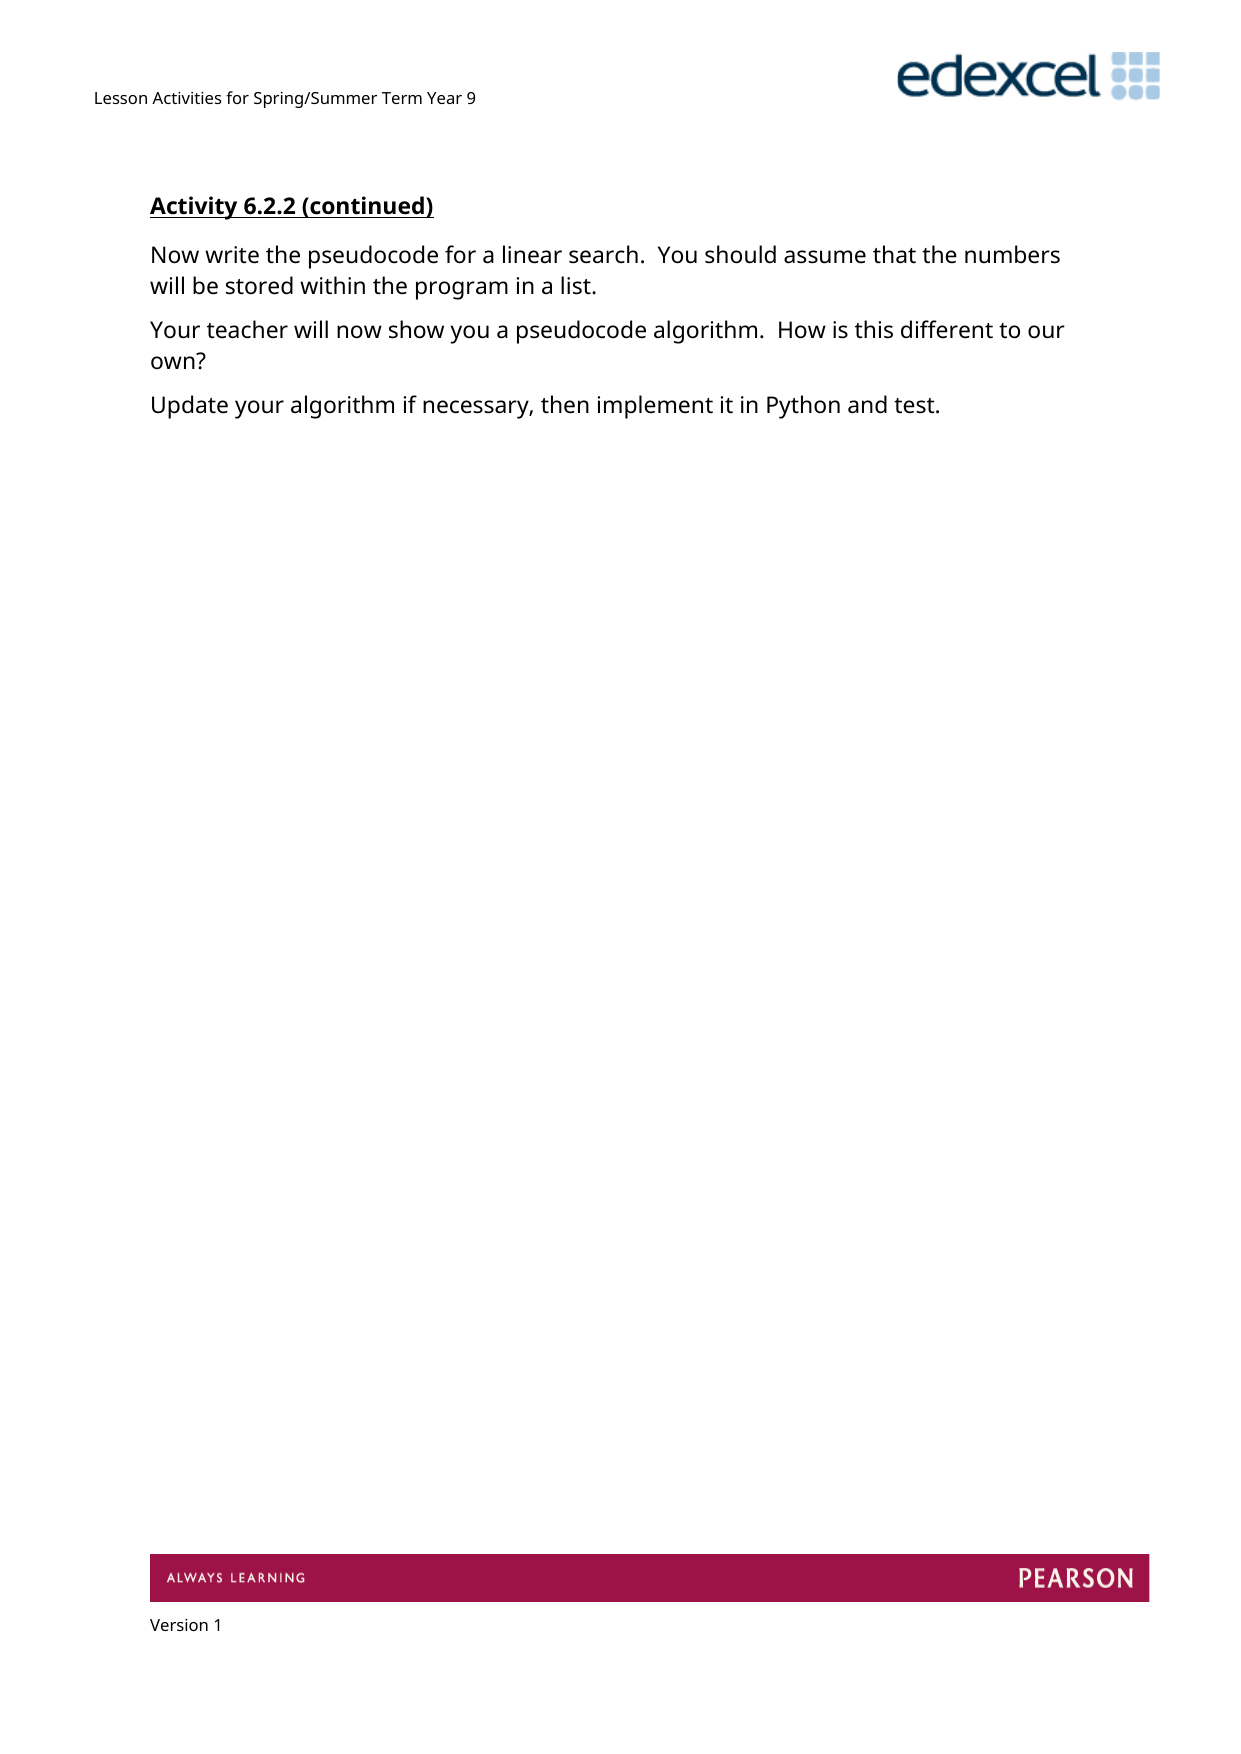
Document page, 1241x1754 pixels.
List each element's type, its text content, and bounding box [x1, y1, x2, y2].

subtitle Activity 6.2.2 (continued) [150, 190, 1090, 221]
picture [150, 1554, 1150, 1602]
text Now write the pseudocode for a linear search. You should assume that the numbers will be stored within the program in a list. [150, 239, 1090, 301]
text Your teacher will now show you a pseudocode algorithm. How is this different to our own? [150, 314, 1090, 376]
picture [897, 52, 1160, 101]
text Update your algorithm if necessary, then implement it in Python and test. [150, 389, 1090, 420]
